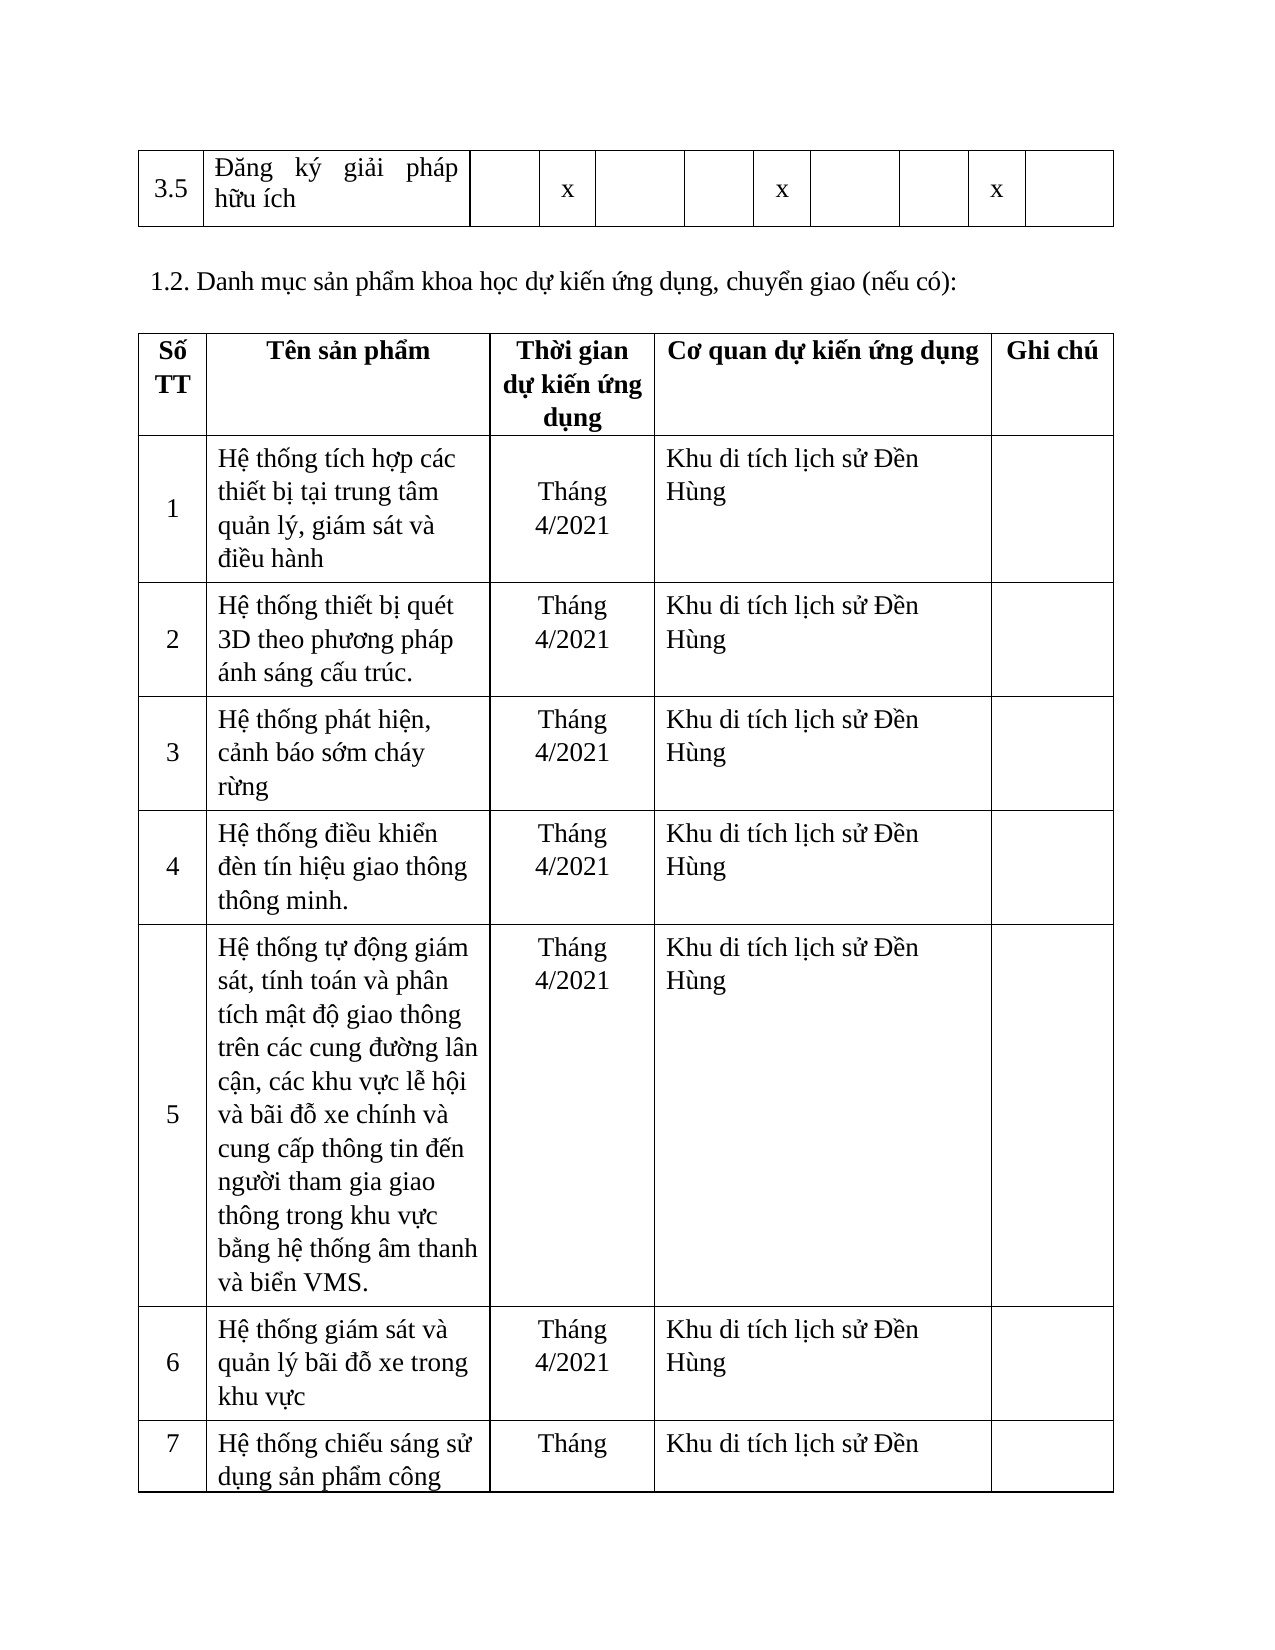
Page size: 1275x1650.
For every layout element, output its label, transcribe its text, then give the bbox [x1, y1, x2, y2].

table_cell [992, 436, 1113, 582]
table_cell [207, 1421, 489, 1491]
table_cell Khu di tích lịch sử Đền Hùng [655, 1307, 991, 1419]
table_cell [900, 151, 968, 226]
table_cell Hệ thống điều khiển đèn tín hiệu giao thông thông minh. [207, 811, 489, 923]
table_cell [811, 151, 899, 226]
table_cell [1026, 151, 1113, 226]
table_header Thời gian dự kiến ứng dụng [491, 334, 654, 434]
table_cell Tháng 4/2021 [491, 811, 654, 923]
table_cell 2 [139, 583, 206, 696]
table_cell Khu di tích lịch sử Đền Hùng [655, 583, 991, 696]
table_cell Tháng 4/2021 [491, 1421, 654, 1491]
table_cell Đăng ký giải pháp hữu ích [204, 151, 469, 226]
table_cell Hệ thống tích hợp các thiết bị tại trung tâm quản lý, giám sát và điều hành [207, 436, 489, 582]
table_cell [992, 811, 1113, 923]
table_cell Tháng 4/2021 [491, 925, 654, 1306]
table_header Số TT [139, 334, 206, 434]
table_cell [992, 583, 1113, 696]
table_header Cơ quan dự kiến ứng dụng [655, 334, 991, 434]
table_cell 5 [139, 925, 206, 1306]
table_cell x [540, 151, 595, 226]
table_cell Hệ thống tự động giám sát, tính toán và phân tích mật độ giao thông trên các cung đường lân cận, các khu vực lễ hội và bãi đỗ xe chính và cung cấp thông tin đến người tham gia giao thông trong khu vực bằng hệ thống âm thanh và biển VMS. [207, 925, 489, 1306]
table_cell Hệ thống giám sát và quản lý bãi đỗ xe trong khu vực [207, 1307, 489, 1419]
table_cell Khu di tích lịch sử Đền Hùng [655, 925, 991, 1306]
table_cell Tháng 4/2021 [491, 1307, 654, 1419]
table_cell [471, 151, 539, 226]
table_cell Khu di tích lịch sử Đền Hùng [655, 697, 991, 809]
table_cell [655, 1421, 991, 1491]
table_cell Tháng 4/2021 [491, 436, 654, 582]
table_header Ghi chú [992, 334, 1113, 434]
table_cell x [754, 151, 810, 226]
table_header Tên sản phẩm [207, 334, 489, 434]
table_cell [992, 1421, 1113, 1491]
table_cell Hệ thống phát hiện, cảnh báo sớm cháy rừng [207, 697, 489, 809]
table_cell 6 [139, 1307, 206, 1419]
table_cell [596, 151, 684, 226]
table_cell Hệ thống thiết bị quét 3D theo phương pháp ánh sáng cấu trúc. [207, 583, 489, 696]
table_cell [992, 925, 1113, 1306]
table_cell Khu di tích lịch sử Đền Hùng [655, 436, 991, 582]
table_cell [992, 1307, 1113, 1419]
table_cell Tháng 4/2021 [491, 697, 654, 809]
table_cell 4 [139, 811, 206, 923]
table_cell Tháng 4/2021 [491, 583, 654, 696]
table_cell 3.5 [139, 151, 203, 226]
table_cell x [969, 151, 1025, 226]
table_cell 1 [139, 436, 206, 582]
table_cell [992, 697, 1113, 809]
table_cell Khu di tích lịch sử Đền Hùng [655, 811, 991, 923]
text 1.2. Danh mục sản phẩm khoa học dự kiến ứng dụng, chuyển giao (nếu có): [150, 262, 1125, 298]
table_cell 3 [139, 697, 206, 809]
table_cell 7 [139, 1421, 206, 1491]
table_cell [685, 151, 753, 226]
